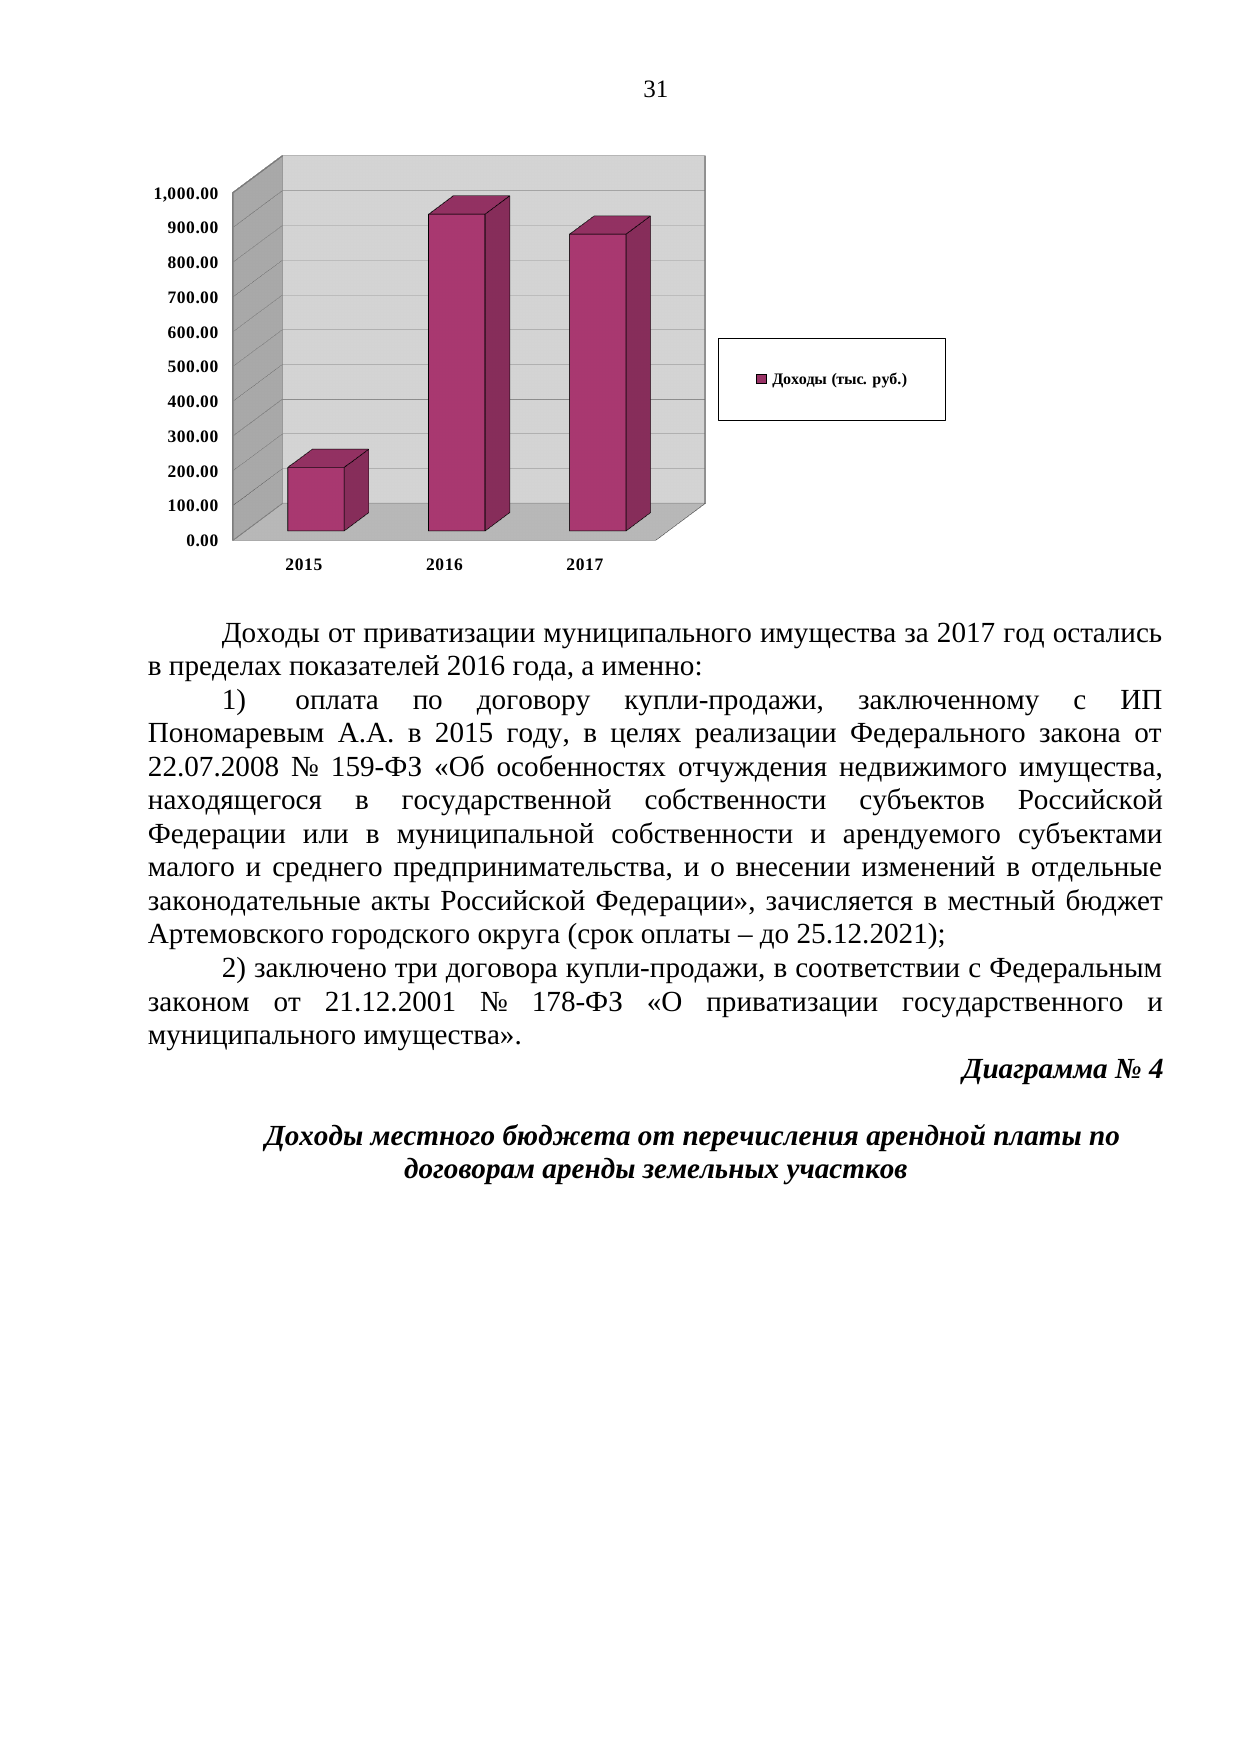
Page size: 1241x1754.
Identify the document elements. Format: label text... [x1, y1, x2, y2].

text Доходы от приватизации муниципального имущества за 2017 год остались в пределах показателей 2016 года, а именно: [148, 615, 1163, 682]
text 2) заключено три договора купли-продажи, в соответствии с Федеральным законом от 21.12.2001 № 178-ФЗ «О приватизации государственного и муниципального имущества». [148, 950, 1163, 1051]
list оплата по договору купли-продажи, заключенному с ИП Пономаревым А.А. в 2015 году, в целях реализации Федерального закона от 22.07.2008 № 159-ФЗ «Об особенностях отчуждения недвижимого имущества, находящегося в государственной собственности субъектов Российской Федерации или в муниципальной собственности и арендуемого субъектами малого и среднего предпринимательства, и о внесении изменений в отдельные законодательные акты Российской Федерации», зачисляется в местный бюджет Артемовского городского округа (срок оплаты – до 25.12.2021); [148, 682, 1163, 950]
text Доходы местного бюджета от перечисления арендной платы по договорам аренды земельных участков [148, 1118, 1163, 1185]
text Диаграмма № 4 [148, 1051, 1163, 1084]
